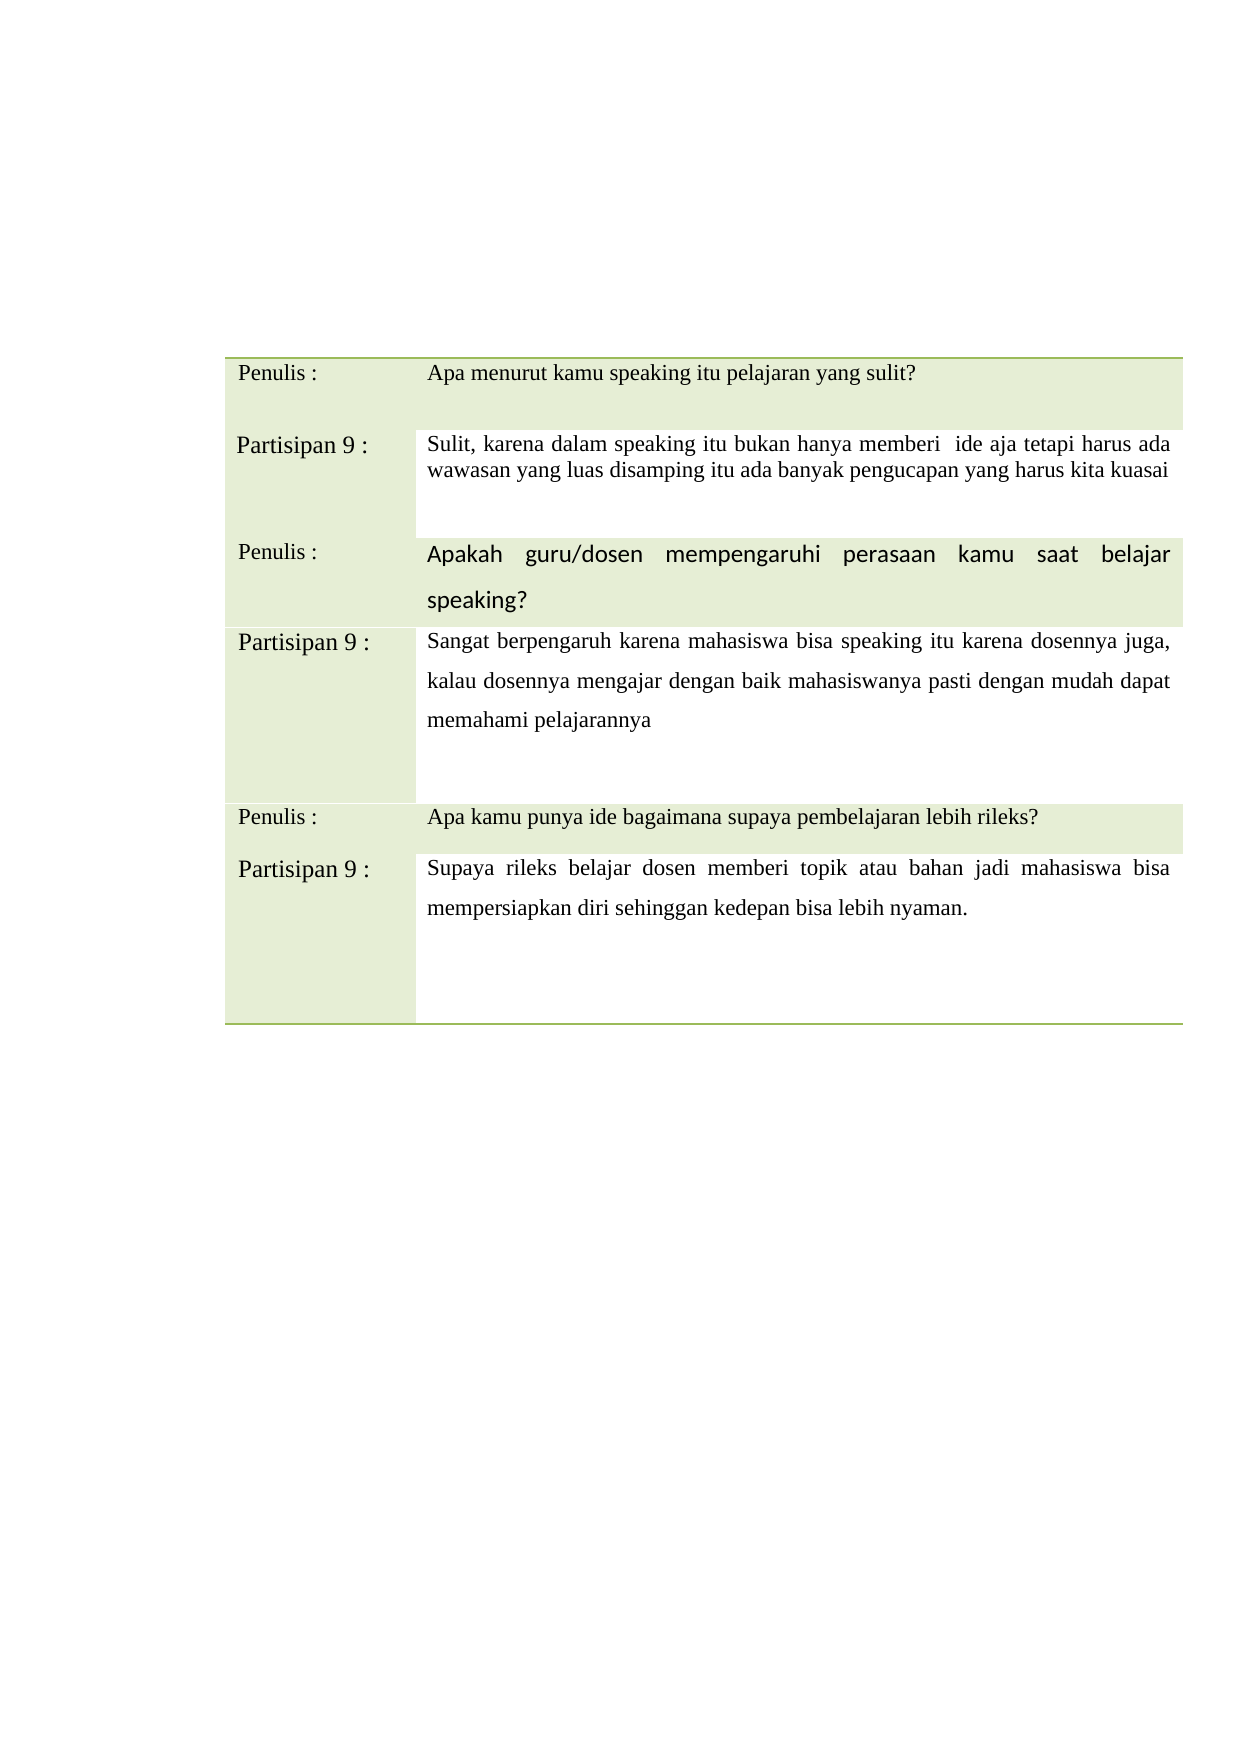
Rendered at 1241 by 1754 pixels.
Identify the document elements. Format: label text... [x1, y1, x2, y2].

table_cell Apa kamu punya ide bagaimana supaya pembelajaran lebih rileks? [416, 804, 1183, 854]
table_header Penulis : [225, 359, 416, 430]
table_cell Partisipan 9 : [225, 430, 416, 538]
table_cell Sangat berpengaruh karena mahasiswa bisa speaking itu karena dosennya juga, kalau dosennya mengajar dengan baik mahasiswanya pasti dengan mudah dapat memahami pelajarannya [416, 628, 1183, 803]
table_header Apa menurut kamu speaking itu pelajaran yang sulit? [416, 359, 1183, 430]
table_cell Penulis : [225, 804, 416, 854]
table_cell Apakah guru/dosen mempengaruhi perasaan kamu saat belajar speaking? [416, 538, 1183, 627]
table_cell Partisipan 9 : [225, 854, 416, 1023]
table_cell Supaya rileks belajar dosen memberi topik atau bahan jadi mahasiswa bisa mempersiapkan diri sehinggan kedepan bisa lebih nyaman. [416, 854, 1183, 1023]
table_cell Penulis : [225, 538, 416, 627]
table_cell Partisipan 9 : [225, 628, 416, 803]
table_cell Sulit, karena dalam speaking itu bukan hanya memberi ide aja tetapi harus ada wawasan yang luas disamping itu ada banyak pengucapan yang harus kita kuasai [416, 430, 1183, 538]
